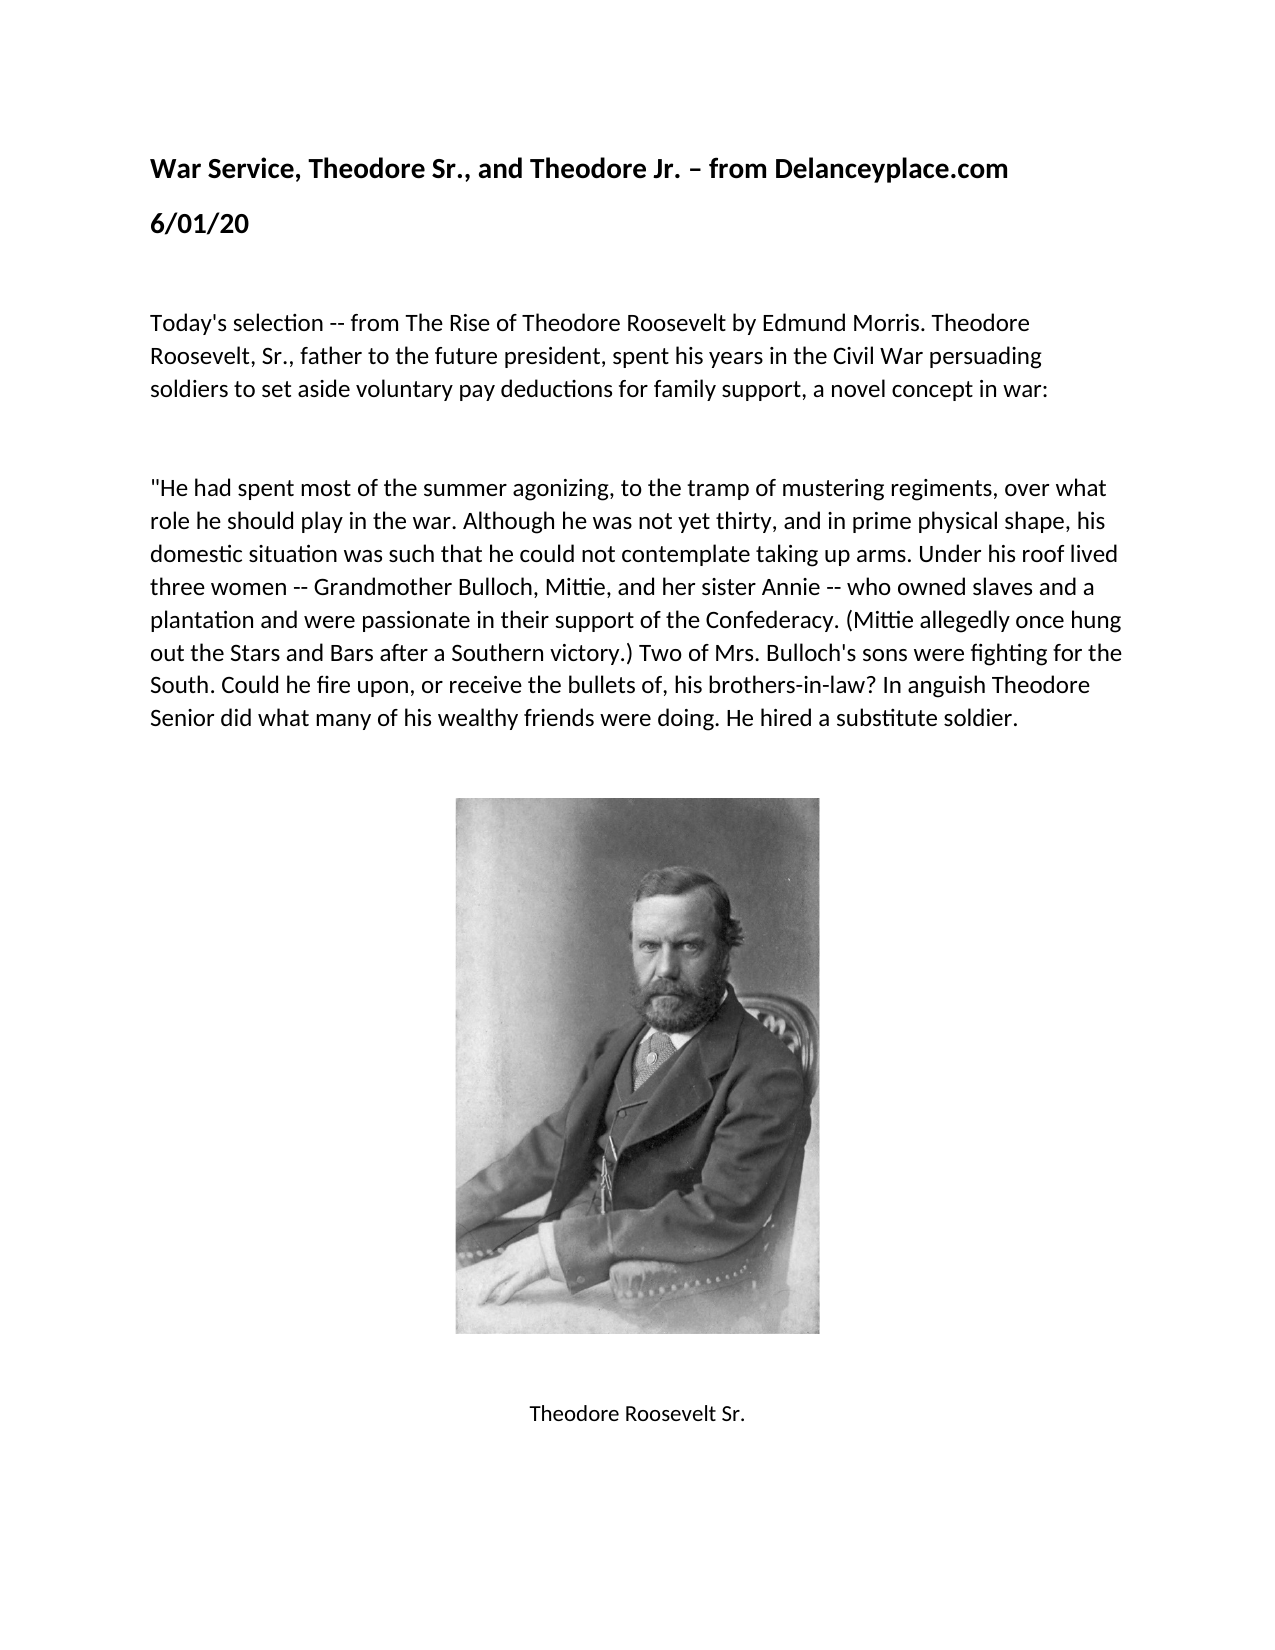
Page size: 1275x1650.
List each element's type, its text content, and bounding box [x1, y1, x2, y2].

text "He had spent most of the summer agonizing, to the tramp of mustering regiments, over what role he should play in the war. Although he was not yet thirty, and in prime physical shape, his domestic situation was such that he could not contemplate taking up arms. Under his roof lived three women -- Grandmother Bulloch, Mittie, and her sister Annie -- who owned slaves and a plantation and were passionate in their support of the Confederacy. (Mittie allegedly once hung out the Stars and Bars after a Southern victory.) Two of Mrs. Bulloch's sons were fighting for the South. Could he fire upon, or receive the bullets of, his brothers-in-law? In anguish Theodore Senior did what many of his wealthy friends were doing. He hired a substitute soldier. [150, 472, 1125, 733]
text Today's selection -- from The Rise of Theodore Roosevelt by Edmund Morris. Theodore Roosevelt, Sr., father to the future president, spent his years in the Civil War persuading soldiers to set aside voluntary pay deductions for family support, a novel concept in war: [150, 307, 1125, 403]
text Theodore Roosevelt Sr. [150, 1399, 1125, 1427]
picture [455, 798, 820, 1334]
text 6/01/20 [150, 205, 1125, 241]
text War Service, Theodore Sr., and Theodore Jr. – from Delanceyplace.com [150, 150, 1125, 186]
